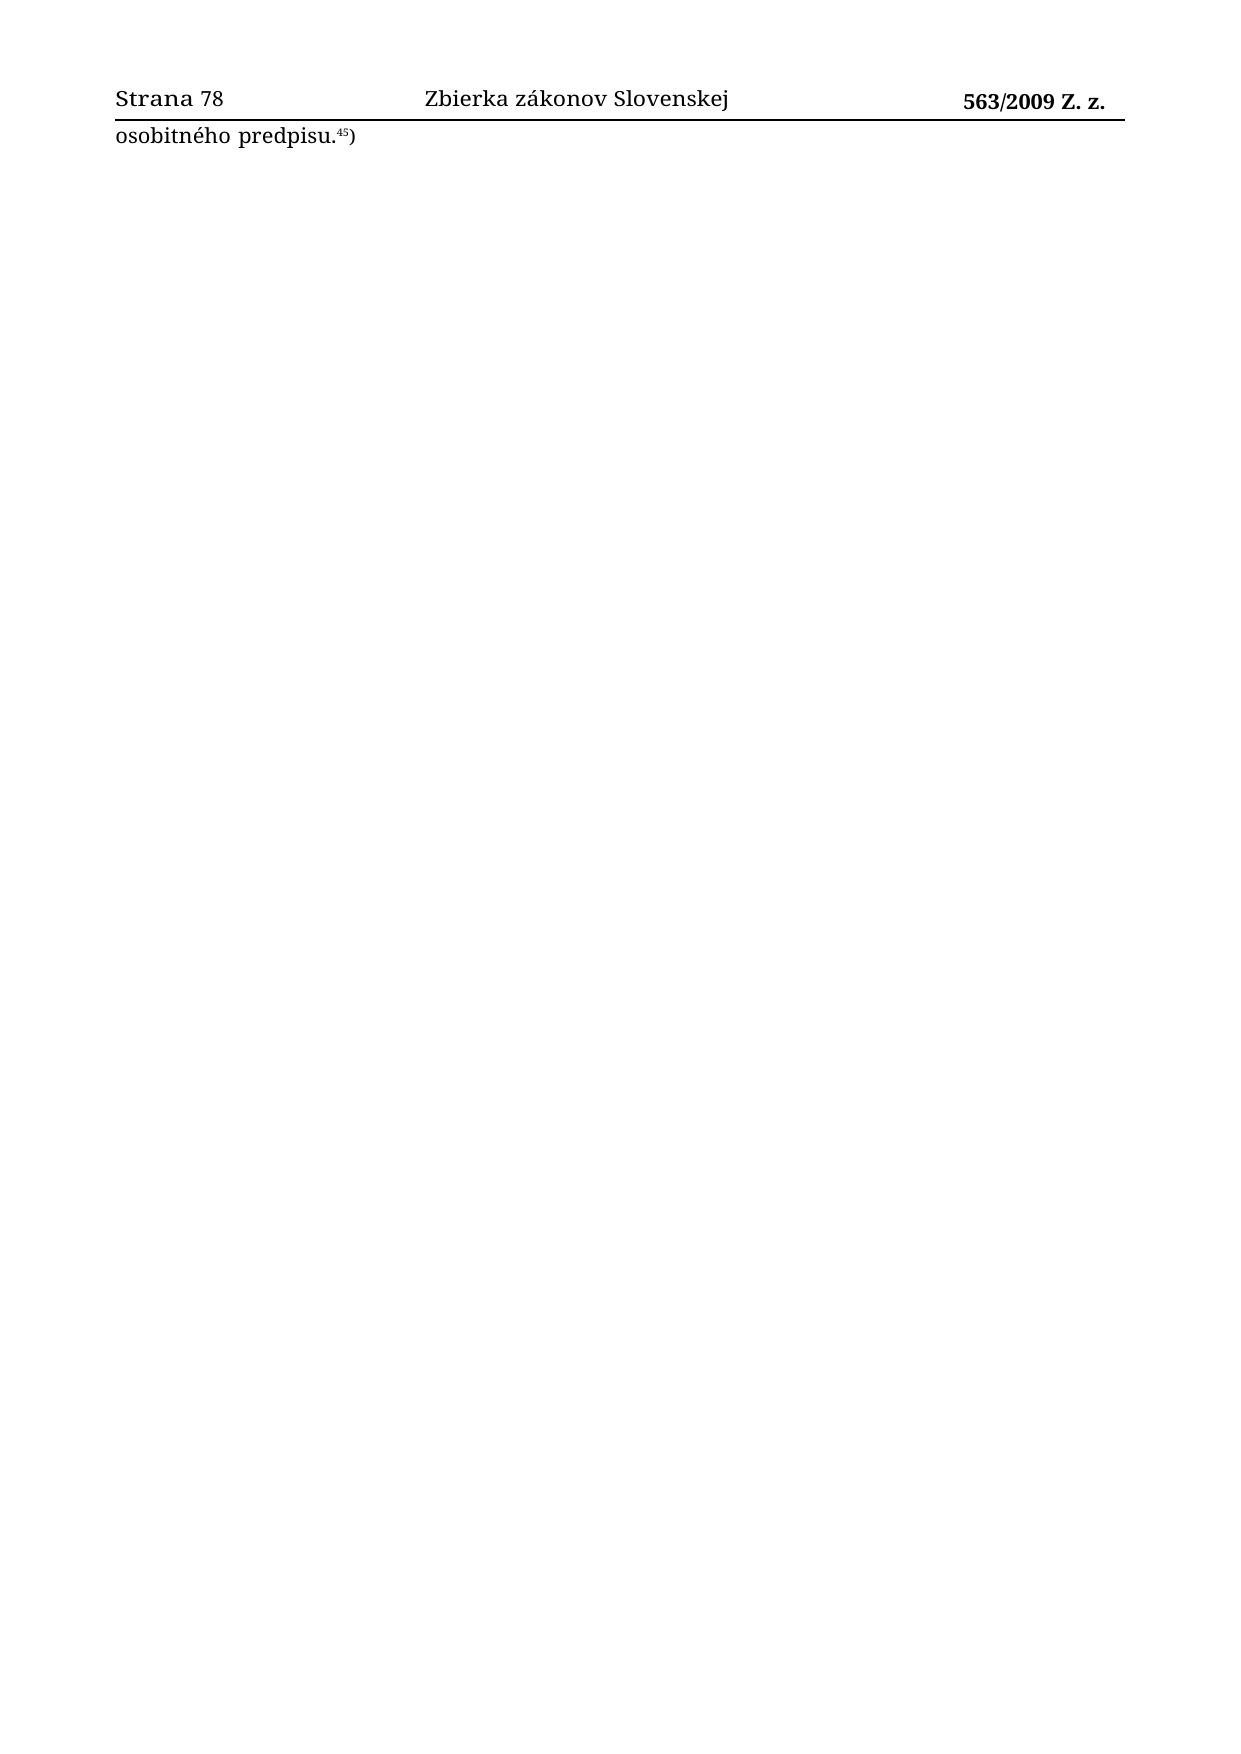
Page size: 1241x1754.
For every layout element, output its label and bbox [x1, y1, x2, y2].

text [115, 121, 1125, 149]
